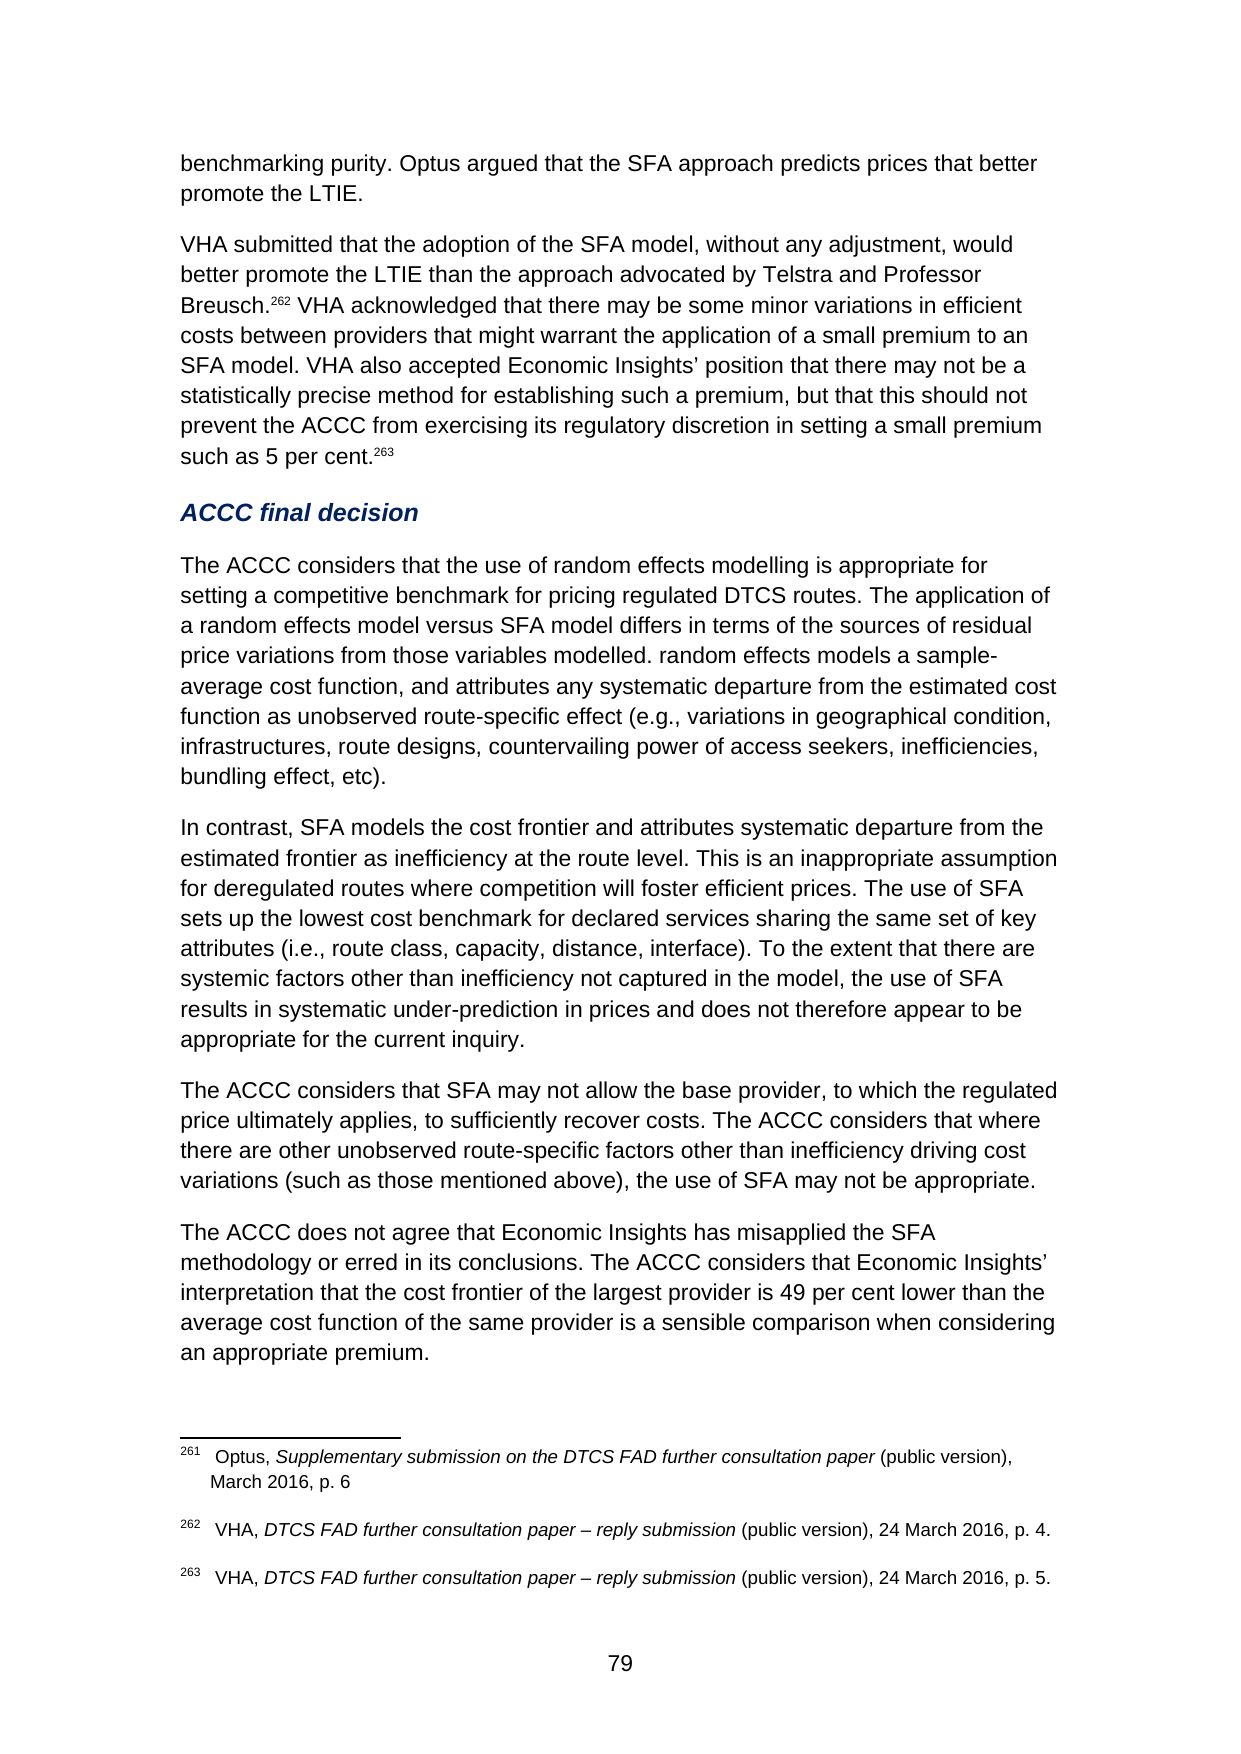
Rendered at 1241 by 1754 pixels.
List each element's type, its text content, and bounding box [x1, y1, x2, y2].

text The ACCC does not agree that Economic Insights has misapplied the SFA methodology or erred in its conclusions. The ACCC considers that Economic Insights’ interpretation that the cost frontier of the largest provider is 49 per cent lower than the average cost function of the same provider is a sensible comparison when considering an appropriate premium. [180, 1218, 1060, 1366]
text VHA submitted that the adoption of the SFA model, without any adjustment, would better promote the LTIE than the approach advocated by Telstra and Professor Breusch. VHA acknowledged that there may be some minor variations in efficient costs between providers that might warrant the application of a small premium to an SFA model. VHA also accepted Economic Insights’ position that there may not be a statistically precise method for establishing such a premium, but that this should not prevent the ACCC from exercising its regulatory discretion in setting a small premium such as 5 per cent. [180, 231, 1060, 469]
text In contrast, SFA models the cost frontier and attributes systematic departure from the estimated frontier as inefficiency at the route level. This is an inappropriate assumption for deregulated routes where competition will foster efficient prices. The use of SFA sets up the lowest cost benchmark for declared services sharing the same set of key attributes (i.e., route class, capacity, distance, interface). To the extent that there are systemic factors other than inefficiency not captured in the model, the use of SFA results in systematic under-prediction in prices and does not therefore appear to be appropriate for the current inquiry. [180, 814, 1060, 1052]
text In a supplementary submission, Optus further contended that it advocated the SFA approach because it is able to predict prices that better reflect actual competitive prices. Optus submitted that Professor Breusch’s criticism of the SFA approach is founded on the erroneous assumption that the object of the FAD inquiry is to promote benchmarking purity. Optus argued that the SFA approach predicts prices that better promote the LTIE. [180, 150, 1060, 207]
subtitle ACCC final decision [80, 498, 1060, 527]
text The ACCC considers that the use of random effects modelling is appropriate for setting a competitive benchmark for pricing regulated DTCS routes. The application of a random effects model versus SFA model differs in terms of the sources of residual price variations from those variables modelled. random effects models a sample-average cost function, and attributes any systematic departure from the estimated cost function as unobserved route-specific effect (e.g., variations in geographical condition, infrastructures, route designs, countervailing power of access seekers, inefficiencies, bundling effect, etc). [180, 552, 1060, 789]
text The ACCC considers that SFA may not allow the base provider, to which the regulated price ultimately applies, to sufficiently recover costs. The ACCC considers that where there are other unobserved route-specific factors other than inefficiency driving cost variations (such as those mentioned above), the use of SFA may not be appropriate. [180, 1077, 1060, 1194]
